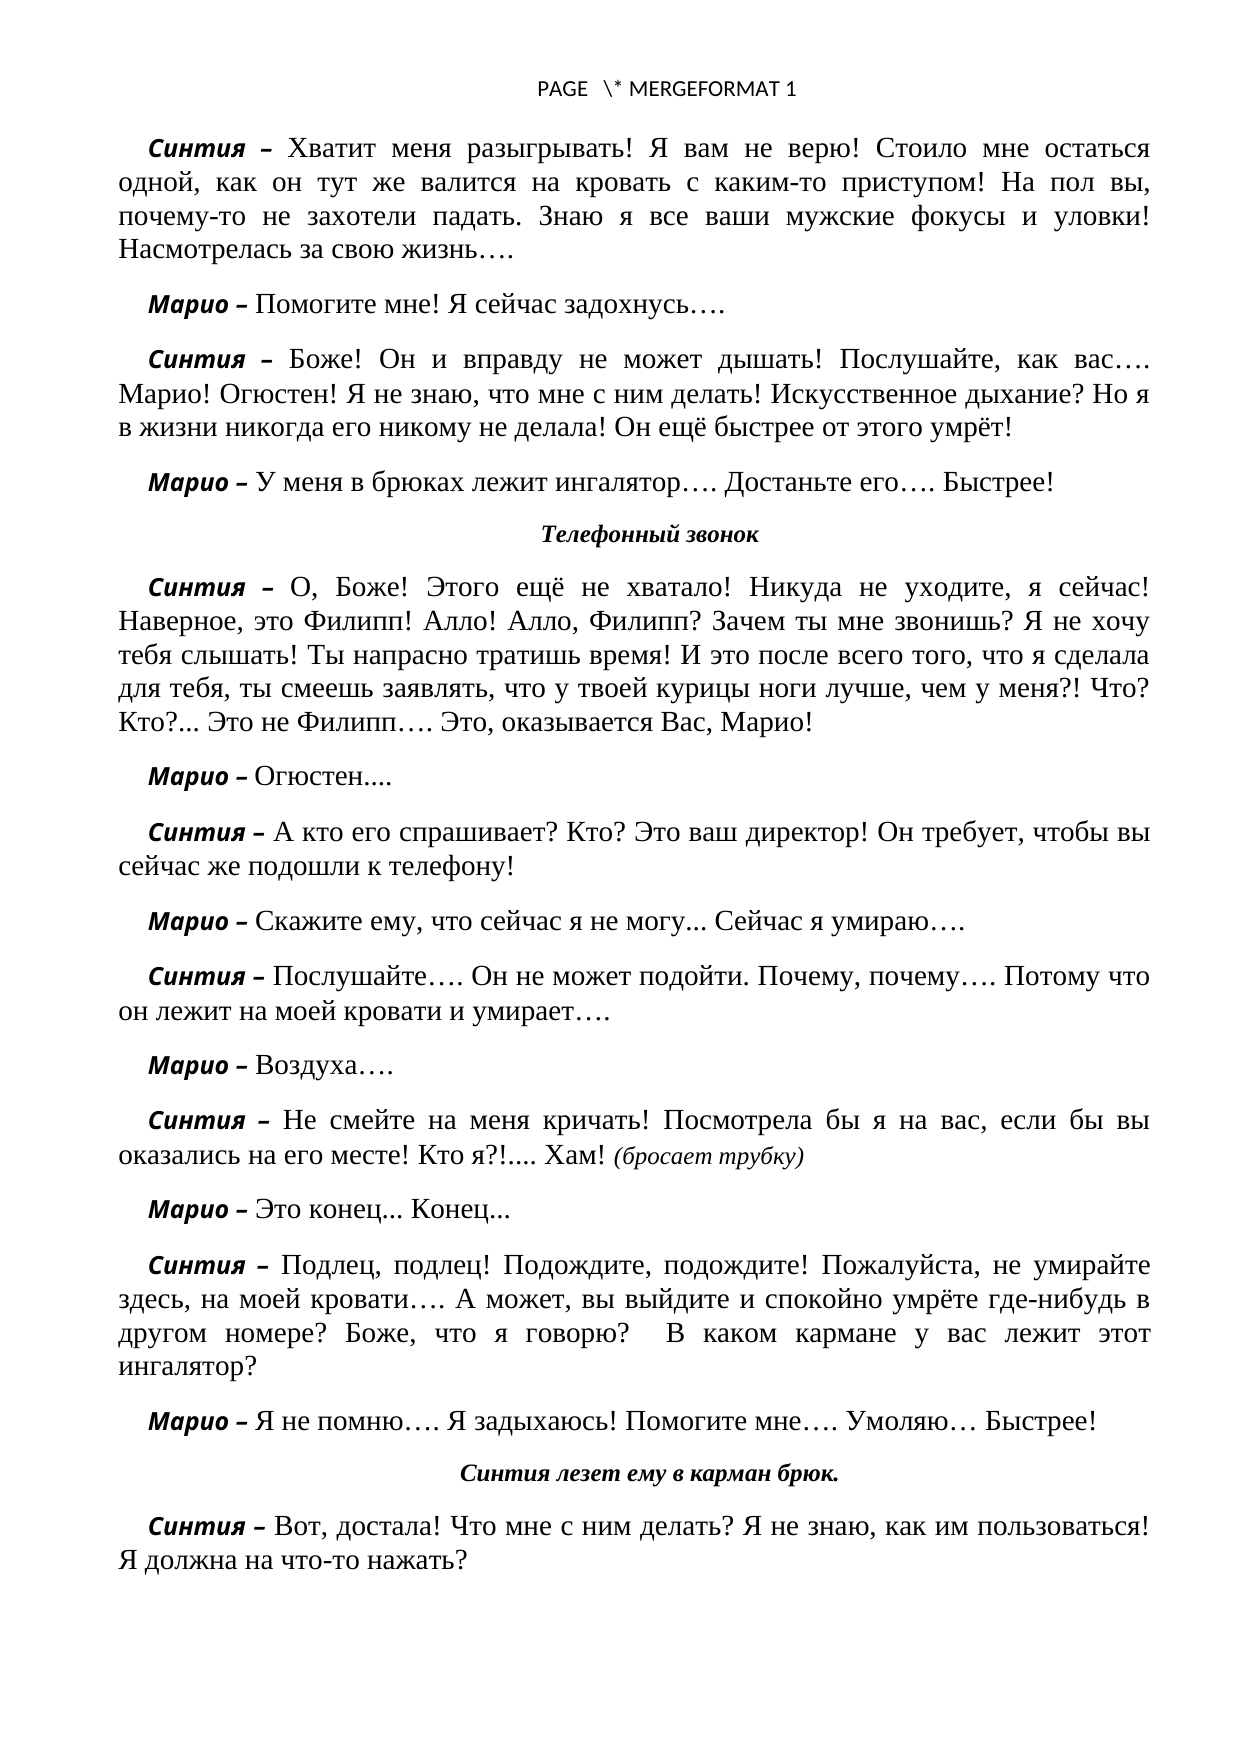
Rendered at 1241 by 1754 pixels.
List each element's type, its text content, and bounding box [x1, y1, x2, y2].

text Марио – Огюстен.... [118, 758, 1152, 793]
text Телефонный звонок [118, 519, 1152, 548]
text Синтия – Послушайте…. Он не может подойти. Почему, почему…. Потому что он лежит на моей кровати и умирает…. [118, 958, 1152, 1026]
text Марио – Помогите мне! Я сейчас задохнусь…. [118, 286, 1152, 320]
text Синтия – Боже! Он и вправду не может дышать! Послушайте, как вас…. Марио! Огюстен! Я не знаю, что мне с ним делать! Искусственное дыхание? Но я в жизни никогда его никому не делала! Он ещё быстрее от этого умрёт! [118, 341, 1152, 443]
text Марио – Воздуха…. [118, 1047, 1152, 1082]
text Марио – У меня в брюках лежит ингалятор…. Достаньте его…. Быстрее! [118, 464, 1152, 498]
text Синтия лезет ему в карман брюк. [118, 1458, 1152, 1487]
text Марио – Я не помню…. Я задыхаюсь! Помогите мне…. Умоляю… Быстрее! [118, 1403, 1152, 1437]
text Синтия – Не смейте на меня кричать! Посмотрела бы я на вас, если бы вы оказались на его месте! Кто я?!.... Хам! (бросает трубку) [118, 1102, 1152, 1171]
text Марио – Это конец... Конец... [118, 1191, 1152, 1226]
text Синтия – Хватит меня разыгрывать! Я вам не верю! Стоило мне остаться одной, как он тут же валится на кровать с каким-то приступом! На пол вы, почему-то не захотели падать. Знаю я все ваши мужские фокусы и уловки! Насмотрелась за свою жизнь…. [118, 130, 1152, 265]
text Синтия – Вот, достала! Что мне с ним делать? Я не знаю, как им пользоваться! Я должна на что-то нажать? [118, 1508, 1152, 1576]
text Синтия – Подлец, подлец! Подождите, подождите! Пожалуйста, не умирайте здесь, на моей кровати…. А может, вы выйдите и спокойно умрёте где-нибудь в другом номере? Боже, что я говорю? В каком кармане у вас лежит этот ингалятор? [118, 1247, 1152, 1382]
text Марио – Скажите ему, что сейчас я не могу... Сейчас я умираю…. [118, 903, 1152, 937]
text Синтия – А кто его спрашивает? Кто? Это ваш директор! Он требует, чтобы вы сейчас же подошли к телефону! [118, 814, 1152, 882]
text Синтия – О, Боже! Этого ещё не хватало! Никуда не уходите, я сейчас! Наверное, это Филипп! Алло! Алло, Филипп? Зачем ты мне звонишь? Я не хочу тебя слышать! Ты напрасно тратишь время! И это после всего того, что я сделала для тебя, ты смеешь заявлять, что у твоей курицы ноги лучше, чем у меня?! Что? Кто?... Это не Филипп…. Это, оказывается Вас, Марио! [118, 569, 1152, 737]
